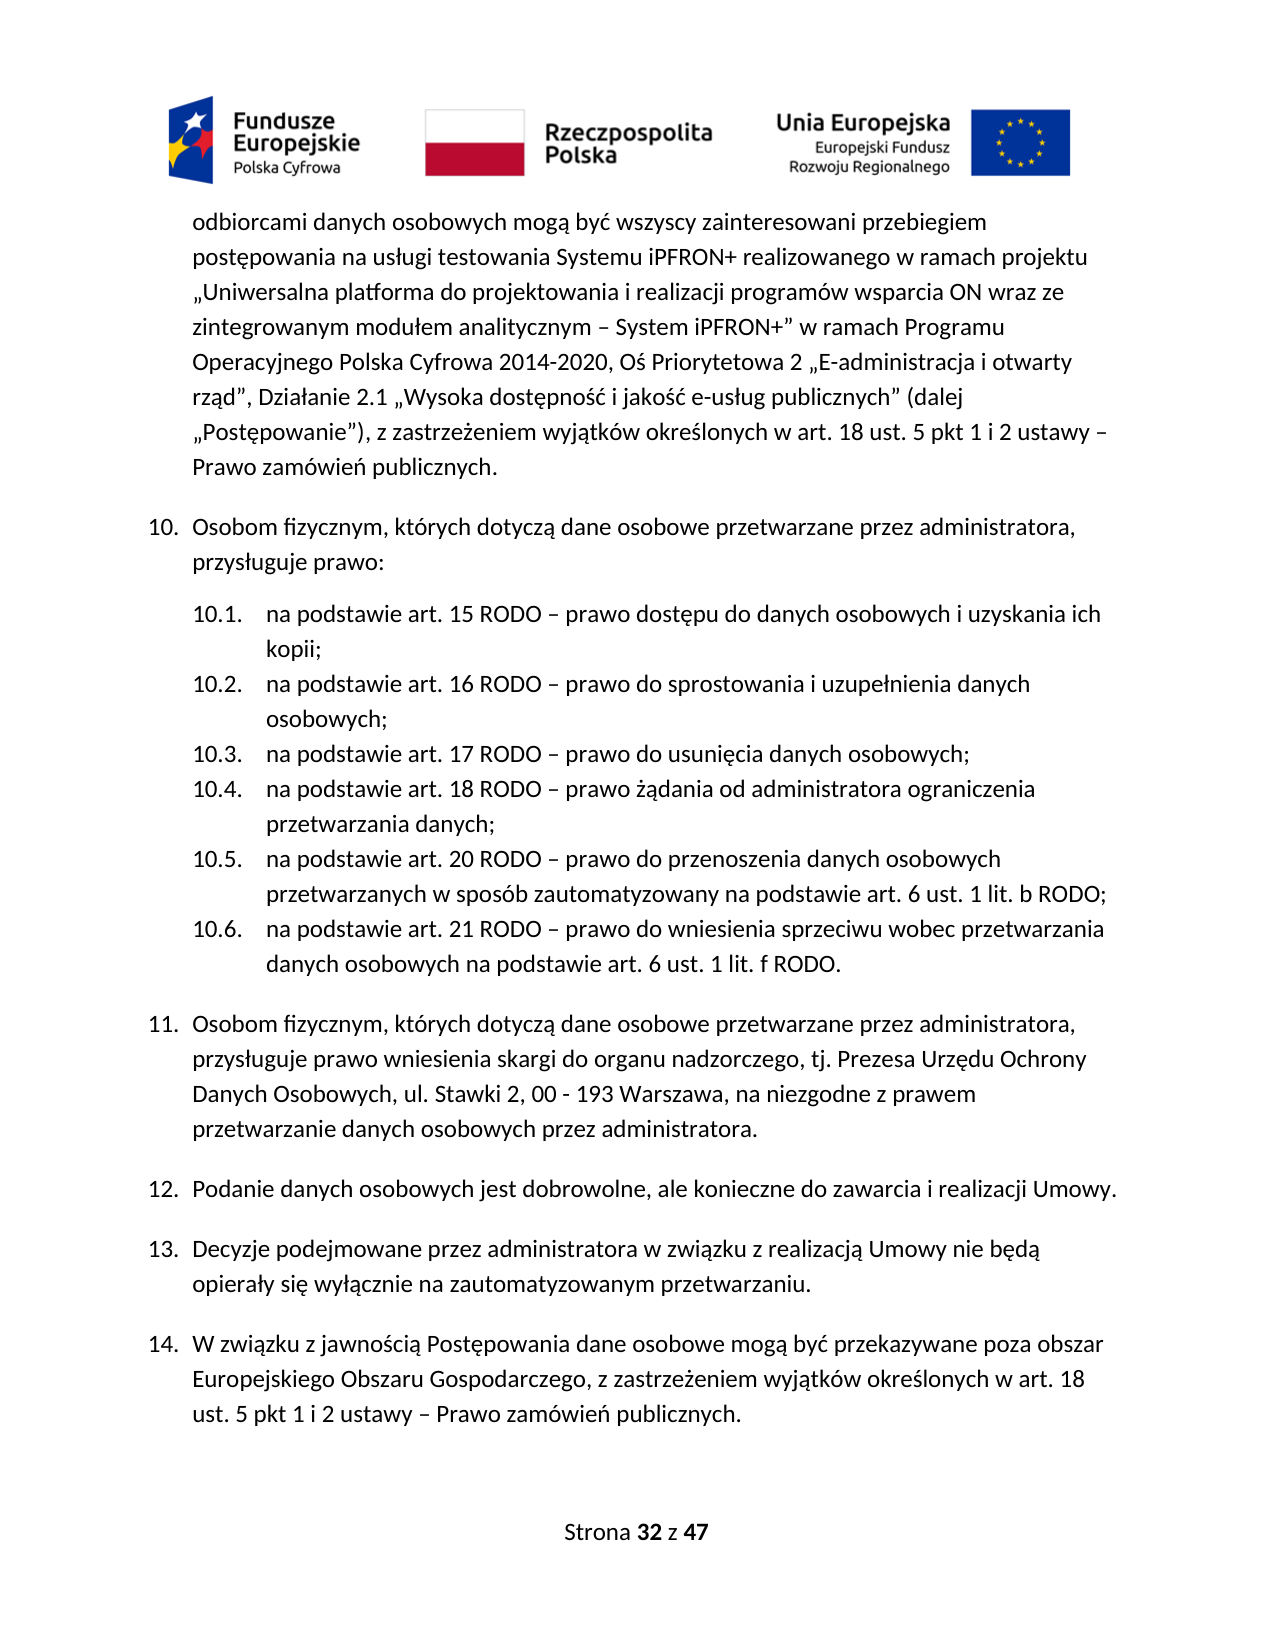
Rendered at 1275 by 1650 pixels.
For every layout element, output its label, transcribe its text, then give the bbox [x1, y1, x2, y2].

list na podstawie art. 16 RODO – prawo do sprostowania i uzupełnienia danych osobowych; [192, 668, 1125, 733]
list na podstawie art. 20 RODO – prawo do przenoszenia danych osobowych przetwarzanych w sposób zautomatyzowany na podstawie art. 6 ust. 1 lit. b RODO; [192, 843, 1125, 908]
list na podstawie art. 18 RODO – prawo żądania od administratora ograniczenia przetwarzania danych; [192, 773, 1125, 838]
list na podstawie art. 17 RODO – prawo do usunięcia danych osobowych; [192, 738, 1125, 768]
list Osobom fizycznym, których dotyczą dane osobowe przetwarzane przez administratora, przysługuje prawo: [148, 511, 1125, 577]
list W związku z jawnością Postępowania dane osobowe mogą być przekazywane poza obszar Europejskiego Obszaru Gospodarczego, z zastrzeżeniem wyjątków określonych w art. 18 ust. 5 pkt 1 i 2 ustawy – Prawo zamówień publicznych. [148, 1328, 1125, 1428]
picture [147, 75, 1092, 206]
list Osobom fizycznym, których dotyczą dane osobowe przetwarzane przez administratora, przysługuje prawo wniesienia skargi do organu nadzorczego, tj. Prezesa Urzędu Ochrony Danych Osobowych, ul. Stawki 2, 00 - 193 Warszawa, na niezgodne z prawem przetwarzanie danych osobowych przez administratora. [148, 1008, 1125, 1143]
list na podstawie art. 21 RODO – prawo do wniesienia sprzeciwu wobec przetwarzania danych osobowych na podstawie art. 6 ust. 1 lit. f RODO. [192, 913, 1125, 978]
list na podstawie art. 15 RODO – prawo dostępu do danych osobowych i uzyskania ich kopii; [192, 598, 1125, 663]
list Podanie danych osobowych jest dobrowolne, ale konieczne do zawarcia i realizacji Umowy. [148, 1173, 1125, 1203]
list Decyzje podejmowane przez administratora w związku z realizacją Umowy nie będą opierały się wyłącznie na zautomatyzowanym przetwarzaniu. [148, 1233, 1125, 1298]
